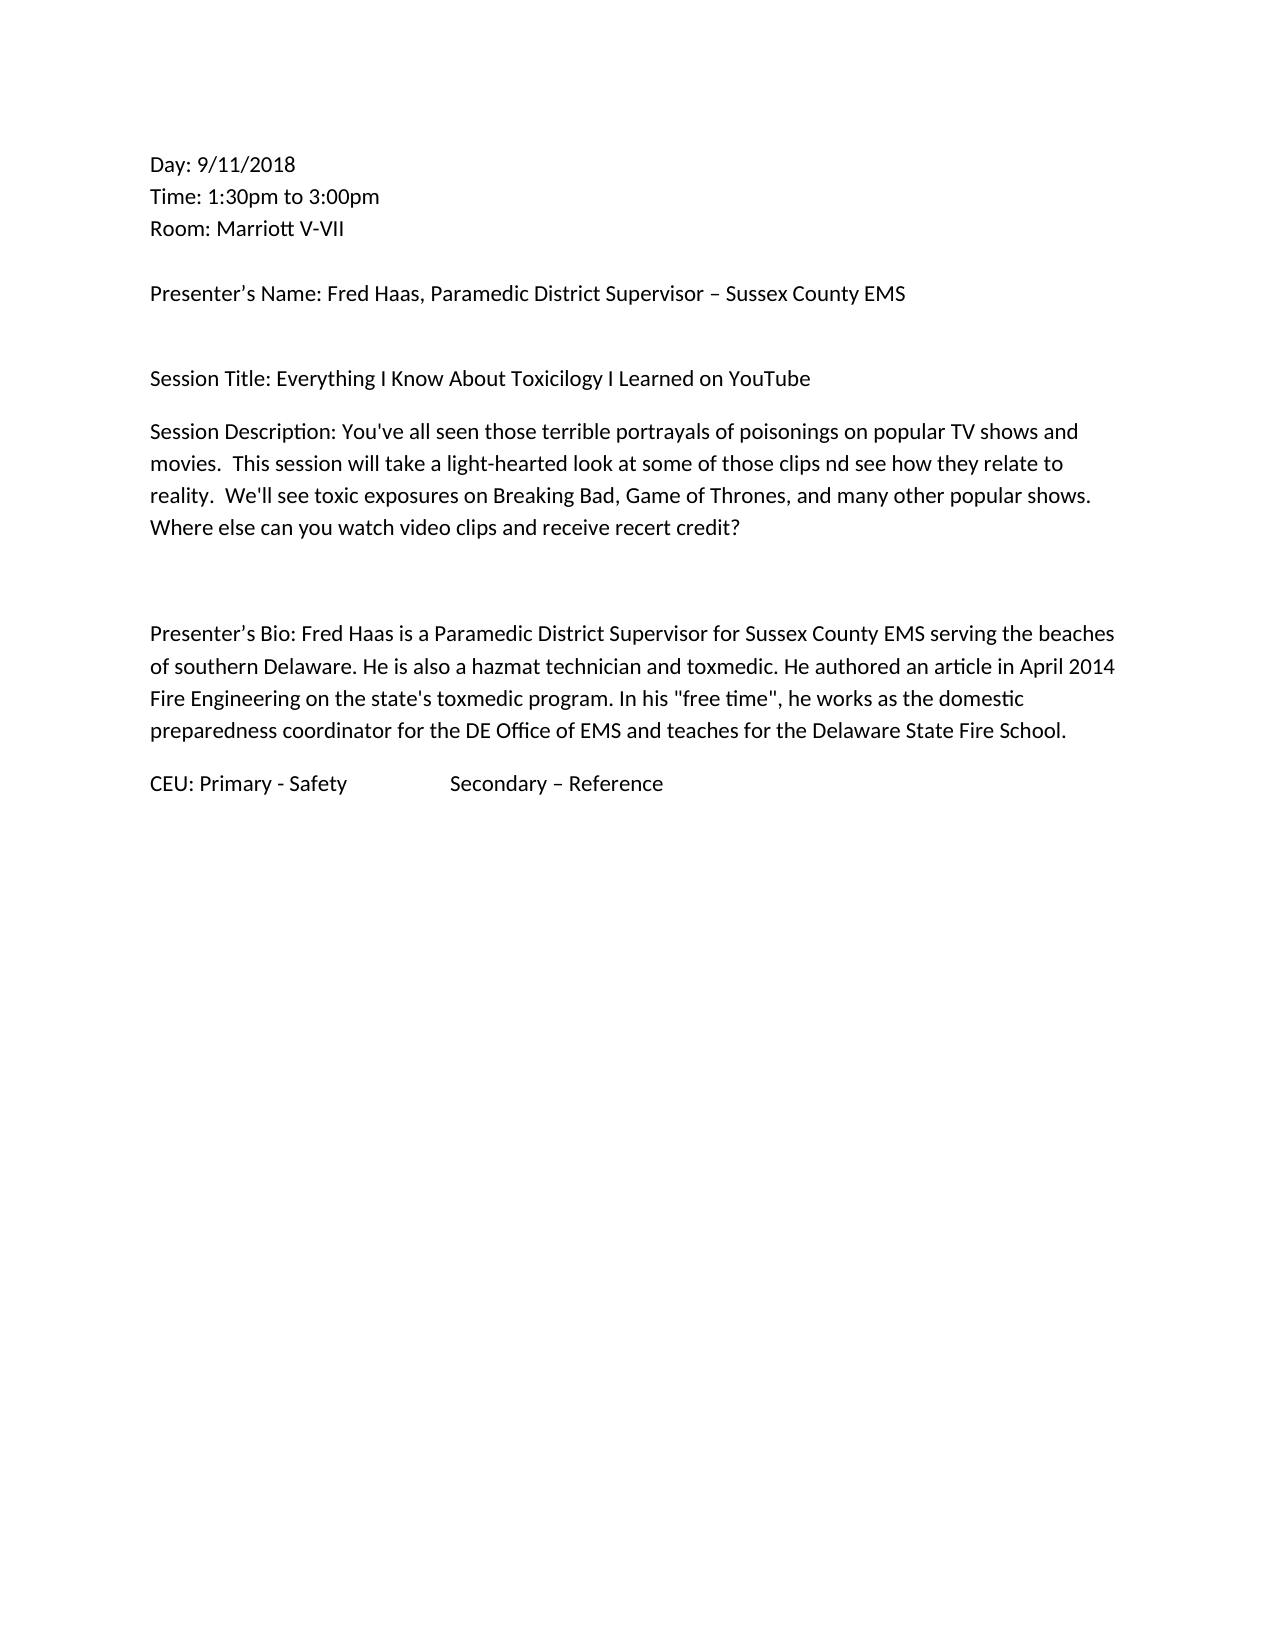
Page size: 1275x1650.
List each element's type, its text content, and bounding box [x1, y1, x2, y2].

text Presenter’s Name: Fred Haas, Paramedic District Supervisor – Sussex County EMS [150, 279, 1125, 307]
text Session Description: You've all seen those terrible portrayals of poisonings on popular TV shows and movies. This session will take a light-hearted look at some of those clips nd see how they relate to reality. We'll see toxic exposures on Breaking Bad, Game of Thrones, and many other popular shows. Where else can you watch video clips and receive recert credit? [150, 417, 1125, 542]
text Day: 9/11/2018 [150, 150, 1125, 178]
text CEU: Primary - Safety Secondary – Reference [150, 769, 1125, 797]
text Session Title: Everything I Know About Toxicilogy I Learned on YouTube [150, 364, 1125, 392]
text Room: Marriott V-VII [150, 214, 1125, 242]
text Presenter’s Bio: Fred Haas is a Paramedic District Supervisor for Sussex County EMS serving the beaches of southern Delaware. He is also a hazmat technician and toxmedic. He authored an article in April 2014 Fire Engineering on the state's toxmedic program. In his "free time", he works as the domestic preparedness coordinator for the DE Office of EMS and teaches for the Delaware State Fire School. [150, 619, 1125, 744]
text Time: 1:30pm to 3:00pm [150, 182, 1125, 210]
